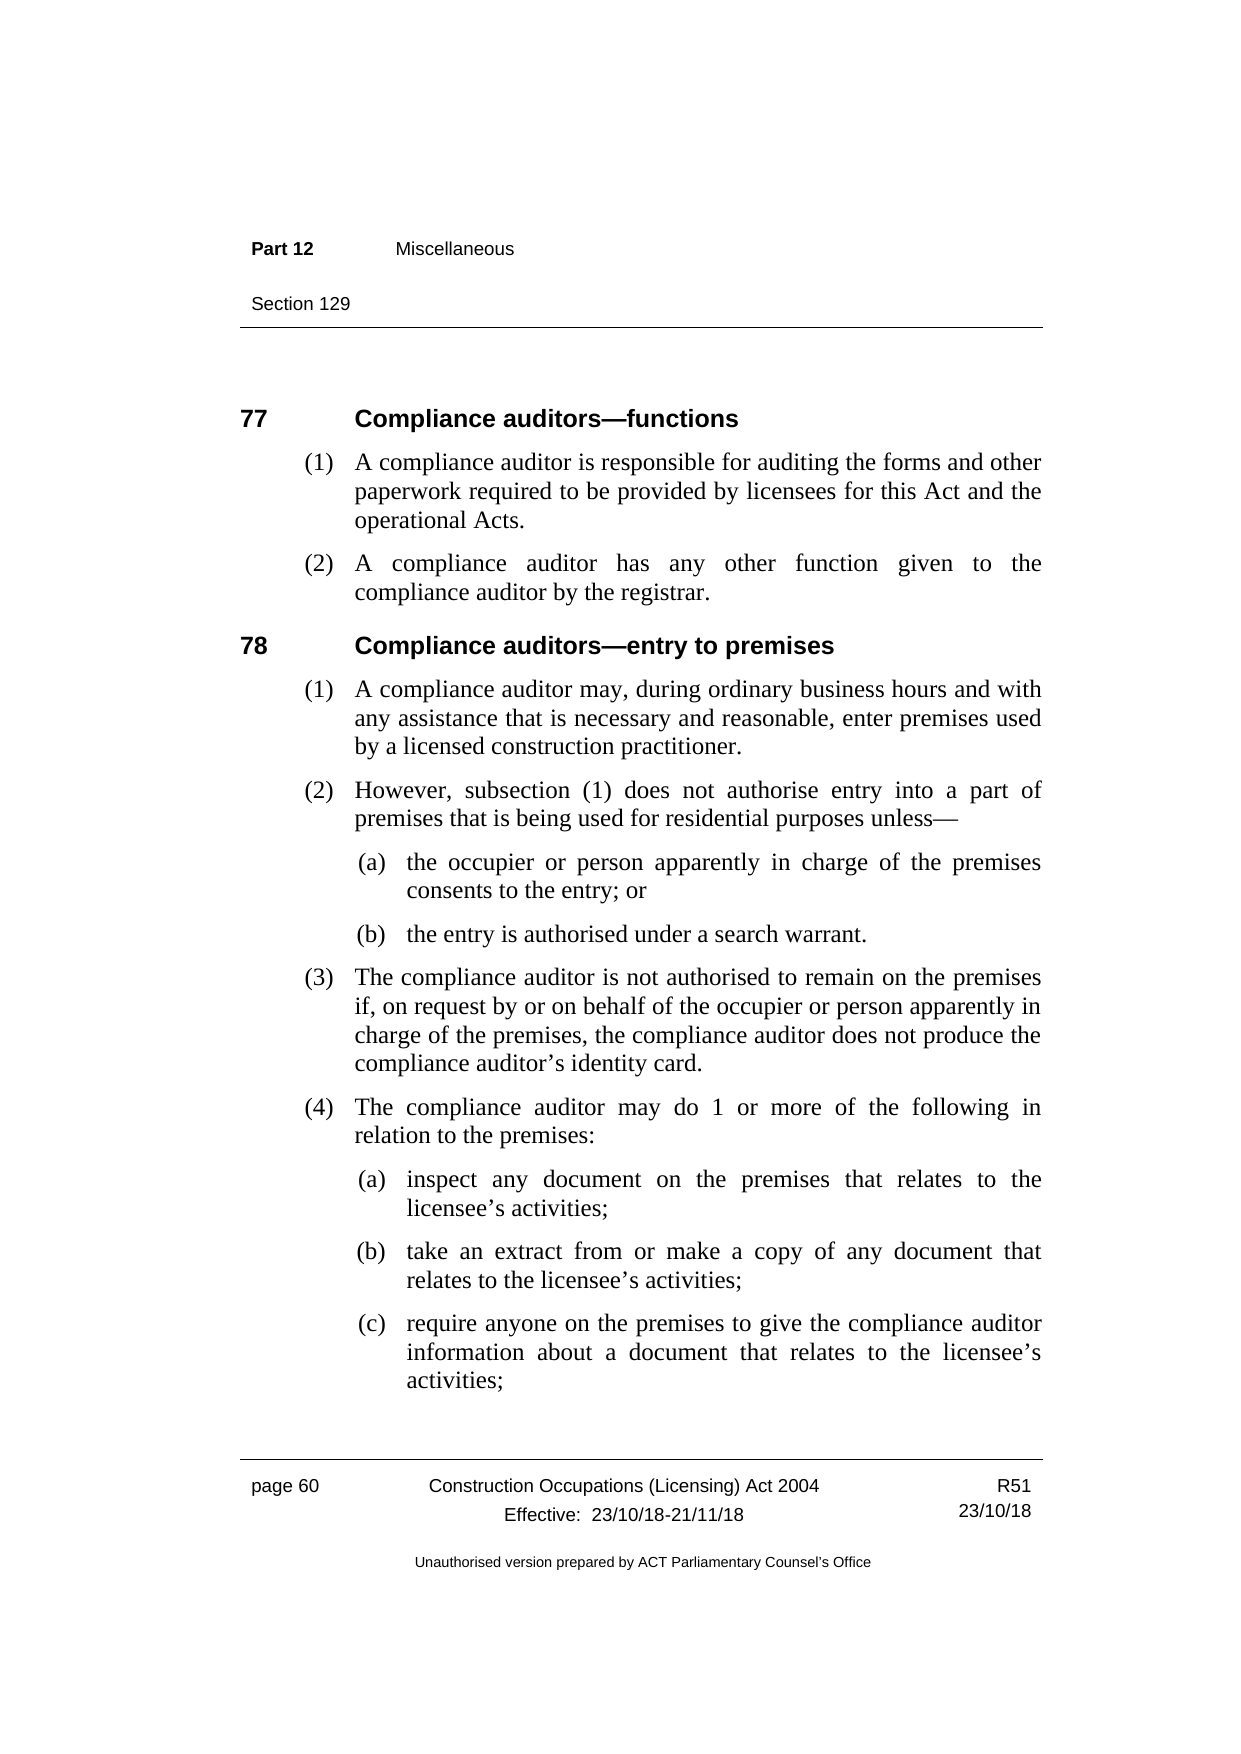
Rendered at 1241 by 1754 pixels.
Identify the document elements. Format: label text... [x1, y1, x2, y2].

text (b) take an extract from or make a copy of any document that relates to the licensee’s activities; [240, 1236, 1042, 1293]
text (a) inspect any document on the premises that relates to the licensee’s activities; [240, 1164, 1042, 1221]
text (2) A compliance auditor has any other function given to the compliance auditor by the registrar. [240, 548, 1042, 606]
text 77 Compliance auditors—functions [240, 404, 1042, 433]
text (1) A compliance auditor may, during ordinary business hours and with any assistance that is necessary and reasonable, enter premises used by a licensed construction practitioner. [240, 674, 1042, 760]
text (1) A compliance auditor is responsible for auditing the forms and other paperwork required to be provided by licensees for this Act and the operational Acts. [240, 447, 1042, 533]
text (b) the entry is authorised under a search warrant. [240, 919, 1042, 948]
text 78 Compliance auditors—entry to premises [240, 631, 1042, 659]
text (2) However, subsection (1) does not authorise entry into a part of premises that is being used for residential purposes unless— [240, 775, 1042, 832]
text (a) the occupier or person apparently in charge of the premises consents to the entry; or [240, 847, 1042, 904]
text (4) The compliance auditor may do 1 or more of the following in relation to the premises: [240, 1092, 1042, 1149]
text (c) require anyone on the premises to give the compliance auditor information about a document that relates to the licensee’s activities; [240, 1308, 1042, 1394]
text (3) The compliance auditor is not authorised to remain on the premises if, on request by or on behalf of the occupier or person apparently in charge of the premises, the compliance auditor does not produce the compliance auditor’s identity card. [240, 962, 1042, 1077]
